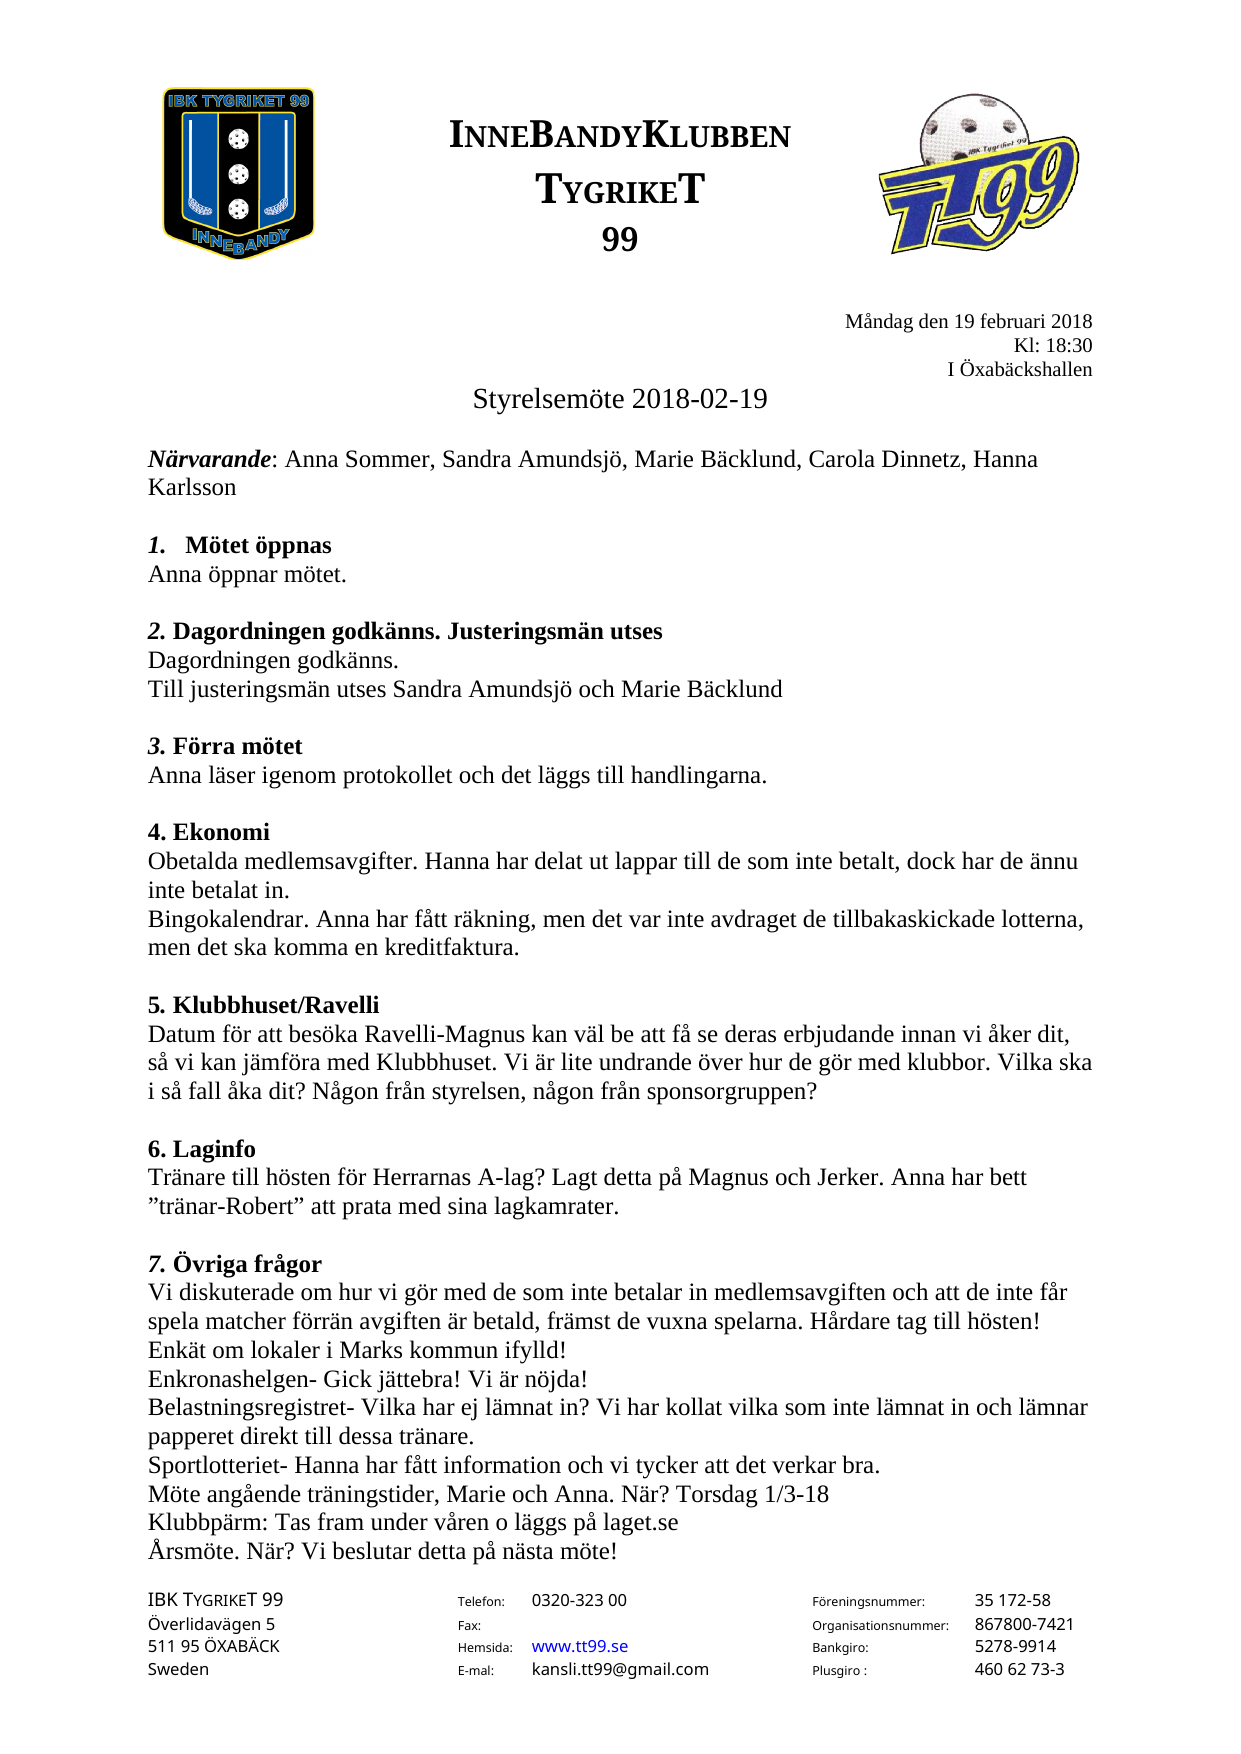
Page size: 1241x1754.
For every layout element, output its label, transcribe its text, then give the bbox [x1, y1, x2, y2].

text Anna öppnar mötet. [148, 559, 1093, 587]
text Belastningsregistret- Vilka har ej lämnat in? Vi har kollat vilka som inte lämnat in och lämnar papperet direkt till dessa tränare. [148, 1392, 1093, 1450]
text Anna läser igenom protokollet och det läggs till handlingarna. [148, 760, 1093, 789]
text Närvarande: Anna Sommer, Sandra Amundsjö, Marie Bäcklund, Carola Dinnetz, Hanna Karlsson [148, 444, 1093, 501]
text Tränare till hösten för Herrarnas A-lag? Lagt detta på Magnus och Jerker. Anna har bett ”tränar-Robert” att prata med sina lagkamrater. [148, 1162, 1093, 1220]
text Måndag den 19 februari 2018 [210, 309, 1093, 333]
text Obetalda medlemsavgifter. Hanna har delat ut lappar till de som inte betalt, dock har de ännu inte betalat in. [148, 846, 1093, 904]
text Enkät om lokaler i Marks kommun ifylld! [148, 1335, 1093, 1364]
text Kl: 18:30 [148, 333, 1093, 357]
text Årsmöte. När? Vi beslutar detta på nästa möte! [148, 1536, 1093, 1565]
text 6. Laginfo [148, 1134, 1093, 1162]
list Mötet öppnas [148, 530, 1093, 559]
text Sportlotteriet- Hanna har fått information och vi tycker att det verkar bra. [148, 1450, 1093, 1479]
text Enkronashelgen- Gick jättebra! Vi är nöjda! [148, 1364, 1093, 1392]
text 5. Klubbhuset/Ravelli [148, 990, 1093, 1019]
text 3. Förra mötet [148, 731, 1093, 760]
text 2. Dagordningen godkänns. Justeringsmän utses [148, 616, 1093, 645]
text 4. Ekonomi [148, 817, 1093, 846]
text Datum för att besöka Ravelli-Magnus kan väl be att få se deras erbjudande innan vi åker dit, så vi kan jämföra med Klubbhuset. Vi är lite undrande över hur de gör med klubbor. Vilka ska i så fall åka dit? Någon från styrelsen, någon från sponsorgruppen? [148, 1019, 1093, 1105]
text Till justeringsmän utses Sandra Amundsjö och Marie Bäcklund [148, 674, 1093, 702]
text Vi diskuterade om hur vi gör med de som inte betalar in medlemsavgiften och att de inte får spela matcher förrän avgiften är betald, främst de vuxna spelarna. Hårdare tag till hösten! [148, 1277, 1093, 1335]
text Bingokalendrar. Anna har fått räkning, men det var inte avdraget de tillbakaskickade lotterna, men det ska komma en kreditfaktura. [148, 904, 1093, 961]
picture [878, 91, 1082, 256]
text Klubbpärm: Tas fram under våren o läggs på laget.se [148, 1507, 1093, 1536]
text I Öxabäckshallen [148, 357, 1093, 381]
picture [162, 87, 315, 260]
text Dagordningen godkänns. [148, 645, 1093, 674]
text 7. Övriga frågor [148, 1249, 1093, 1277]
text Möte angående träningstider, Marie och Anna. När? Torsdag 1/3-18 [148, 1479, 1093, 1507]
text Styrelsemöte 2018-02-19 [148, 381, 1093, 415]
